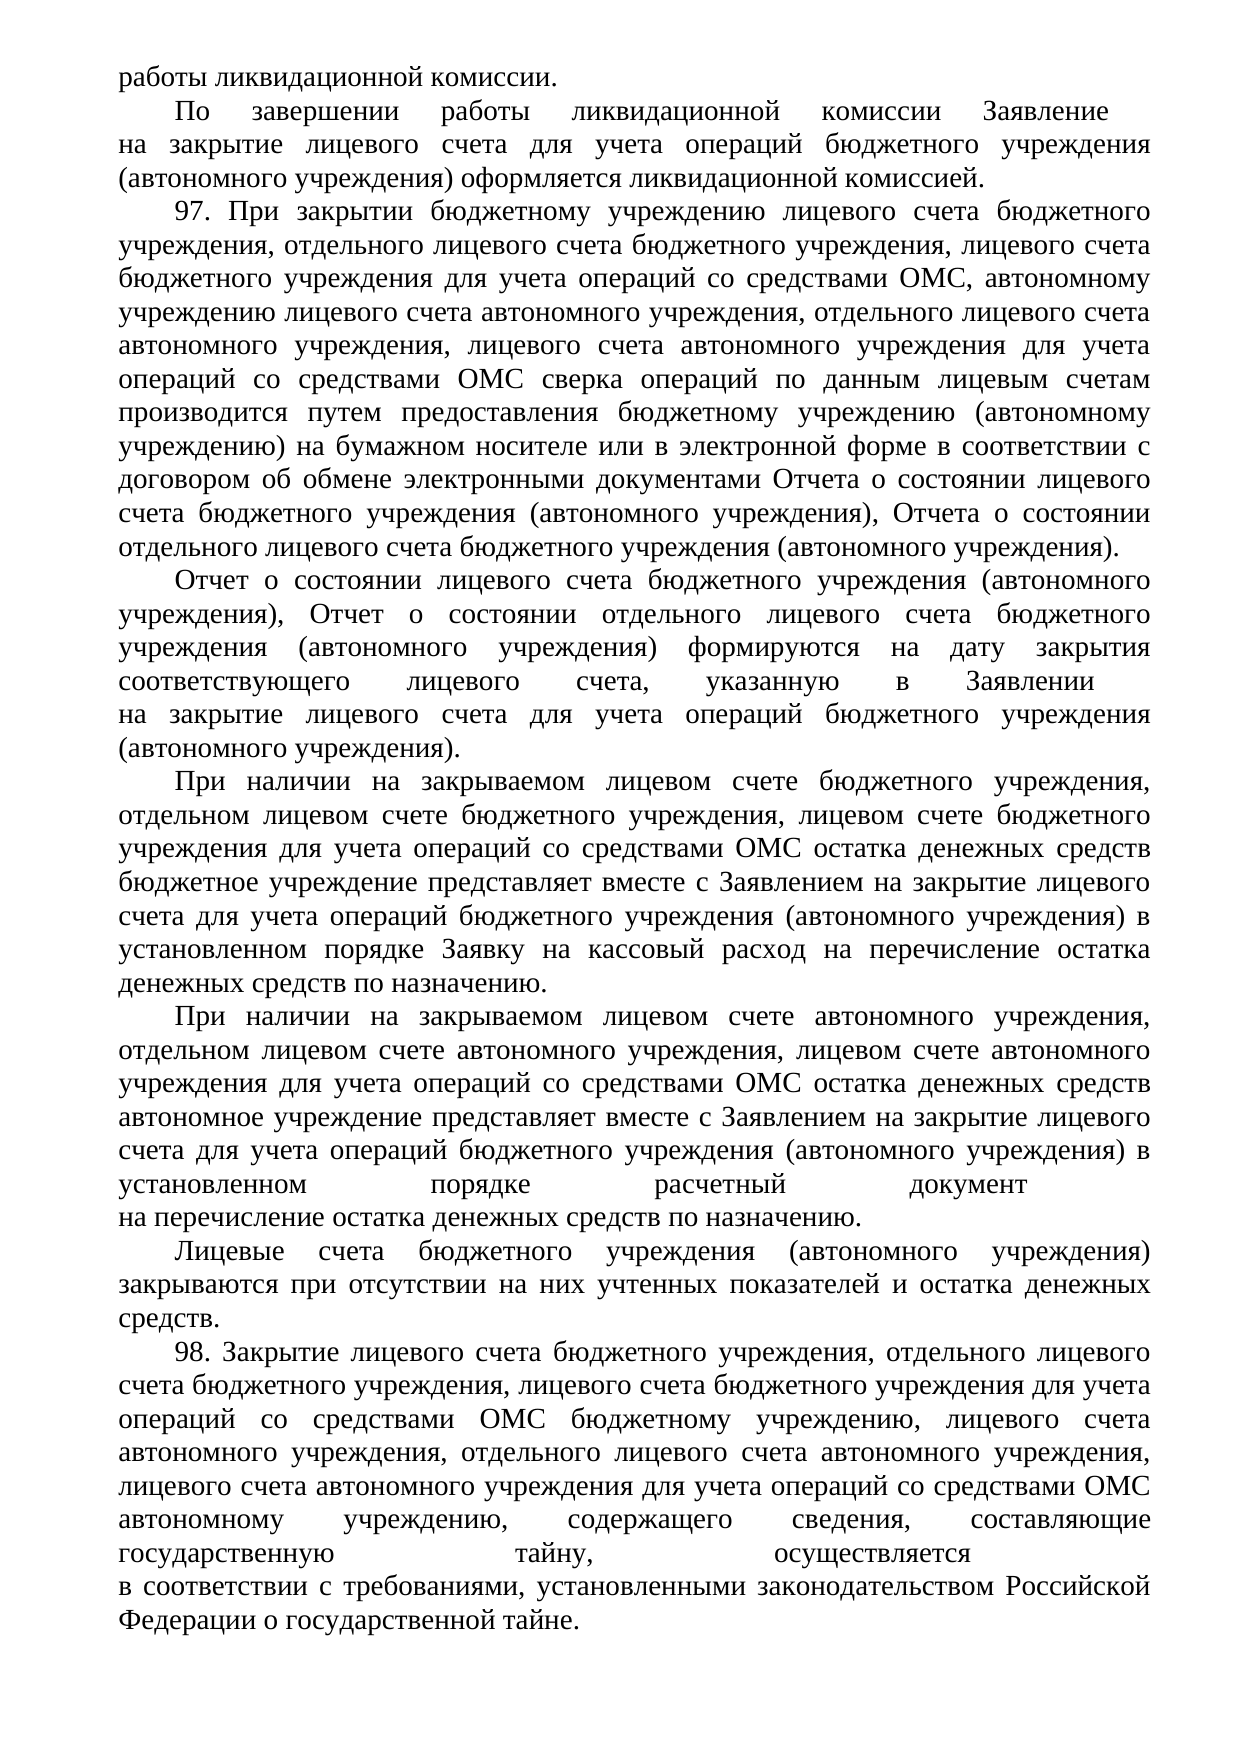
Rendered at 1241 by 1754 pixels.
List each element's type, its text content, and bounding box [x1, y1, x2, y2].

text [118, 59, 1152, 93]
text По завершении работы ликвидационной комиссии Заявление на закрытие лицевого счета для учета операций бюджетного учреждения (автономного учреждения) оформляется ликвидационной комиссией. [118, 93, 1152, 193]
text При наличии на закрываемом лицевом счете автономного учреждения, отдельном лицевом счете автономного учреждения, лицевом счете автономного учреждения для учета операций со средствами ОМС остатка денежных средств автономное учреждение представляет вместе с Заявлением на закрытие лицевого счета для учета операций бюджетного учреждения (автономного учреждения) в установленном порядке расчетный документ на перечисление остатка денежных средств по назначению. [118, 998, 1152, 1233]
text 98. Закрытие лицевого счета бюджетного учреждения, отдельного лицевого счета бюджетного учреждения, лицевого счета бюджетного учреждения для учета операций со средствами ОМС бюджетному учреждению, лицевого счета автономного учреждения, отдельного лицевого счета автономного учреждения, лицевого счета автономного учреждения для учета операций со средствами ОМС автономному учреждению, содержащего сведения, составляющие государственную тайну, осуществляется в соответствии с требованиями, установленными законодательством Российской Федерации о государственной тайне. [118, 1334, 1152, 1636]
text Лицевые счета бюджетного учреждения (автономного учреждения) закрываются при отсутствии на них учтенных показателей и остатка денежных средств. [118, 1233, 1152, 1334]
text При наличии на закрываемом лицевом счете бюджетного учреждения, отдельном лицевом счете бюджетного учреждения, лицевом счете бюджетного учреждения для учета операций со средствами ОМС остатка денежных средств бюджетное учреждение представляет вместе с Заявлением на закрытие лицевого счета для учета операций бюджетного учреждения (автономного учреждения) в установленном порядке Заявку на кассовый расход на перечисление остатка денежных средств по назначению. [118, 763, 1152, 998]
text 97. При закрытии бюджетному учреждению лицевого счета бюджетного учреждения, отдельного лицевого счета бюджетного учреждения, лицевого счета бюджетного учреждения для учета операций со средствами ОМС, автономному учреждению лицевого счета автономного учреждения, отдельного лицевого счета автономного учреждения, лицевого счета автономного учреждения для учета операций со средствами ОМС сверка операций по данным лицевым счетам производится путем предоставления бюджетному учреждению (автономному учреждению) на бумажном носителе или в электронной форме в соответствии с договором об обмене электронными документами Отчета о состоянии лицевого счета бюджетного учреждения (автономного учреждения), Отчета о состоянии отдельного лицевого счета бюджетного учреждения (автономного учреждения). [118, 193, 1152, 562]
text Отчет о состоянии лицевого счета бюджетного учреждения (автономного учреждения), Отчет о состоянии отдельного лицевого счета бюджетного учреждения (автономного учреждения) формируются на дату закрытия соответствующего лицевого счета, указанную в Заявлении на закрытие лицевого счета для учета операций бюджетного учреждения (автономного учреждения). [118, 562, 1152, 763]
